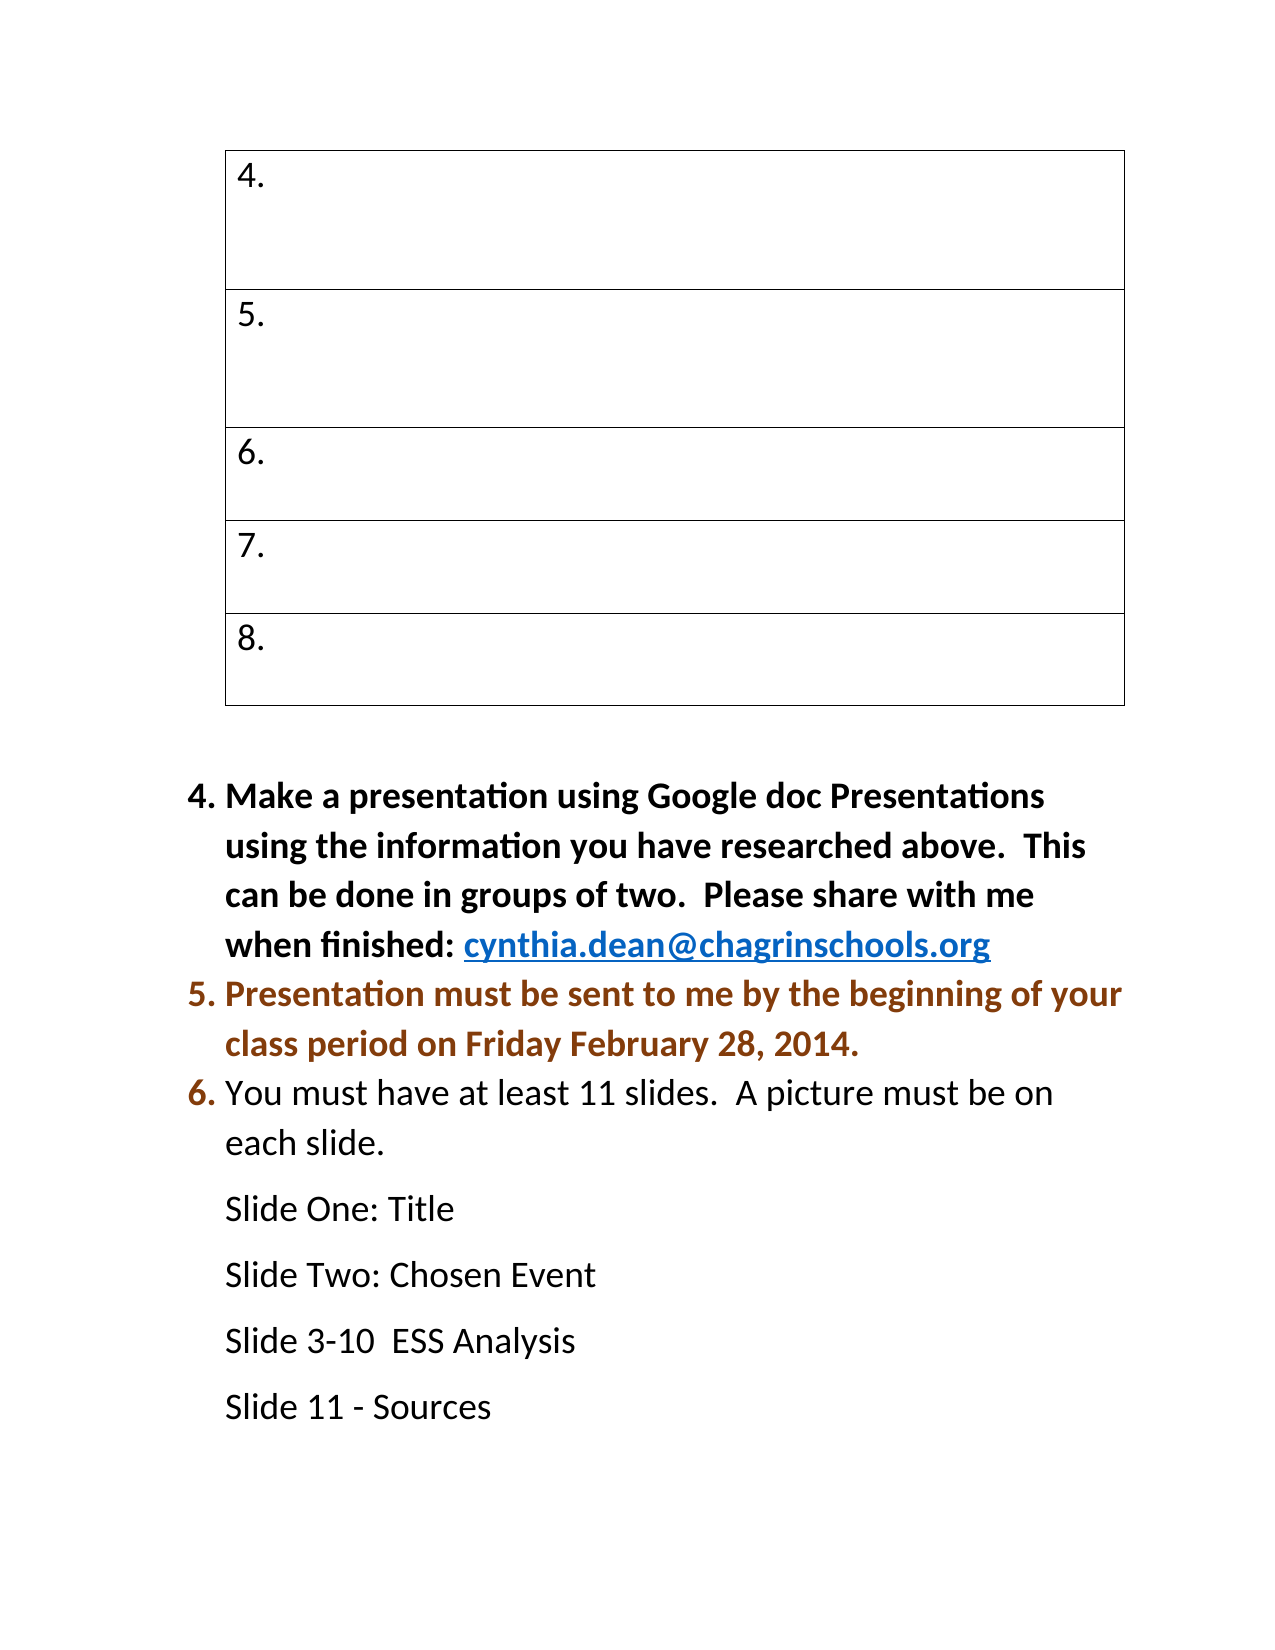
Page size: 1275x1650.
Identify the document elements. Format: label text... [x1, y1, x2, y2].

table_cell 7. [226, 521, 1124, 612]
text Slide Two: Chosen Event [225, 1251, 1125, 1297]
table_cell 8. [226, 614, 1124, 705]
table_cell 5. [226, 290, 1124, 427]
table_cell 6. [226, 428, 1124, 520]
text Slide 11 - Sources [150, 1383, 1125, 1429]
list Presentation must be sent to me by the beginning of your class period on Friday February 28, 2014. [187, 970, 1125, 1066]
list You must have at least 11 slides. A picture must be on each slide. [187, 1069, 1125, 1164]
table_cell 4. [226, 151, 1124, 288]
list Make a presentation using Google doc Presentations using the information you have researched above. This can be done in groups of two. Please share with me when finished: cynthia.dean@chagrinschools.org [187, 772, 1125, 967]
text Slide One: Title [225, 1185, 1125, 1231]
text Slide 3-10 ESS Analysis [225, 1317, 1125, 1363]
